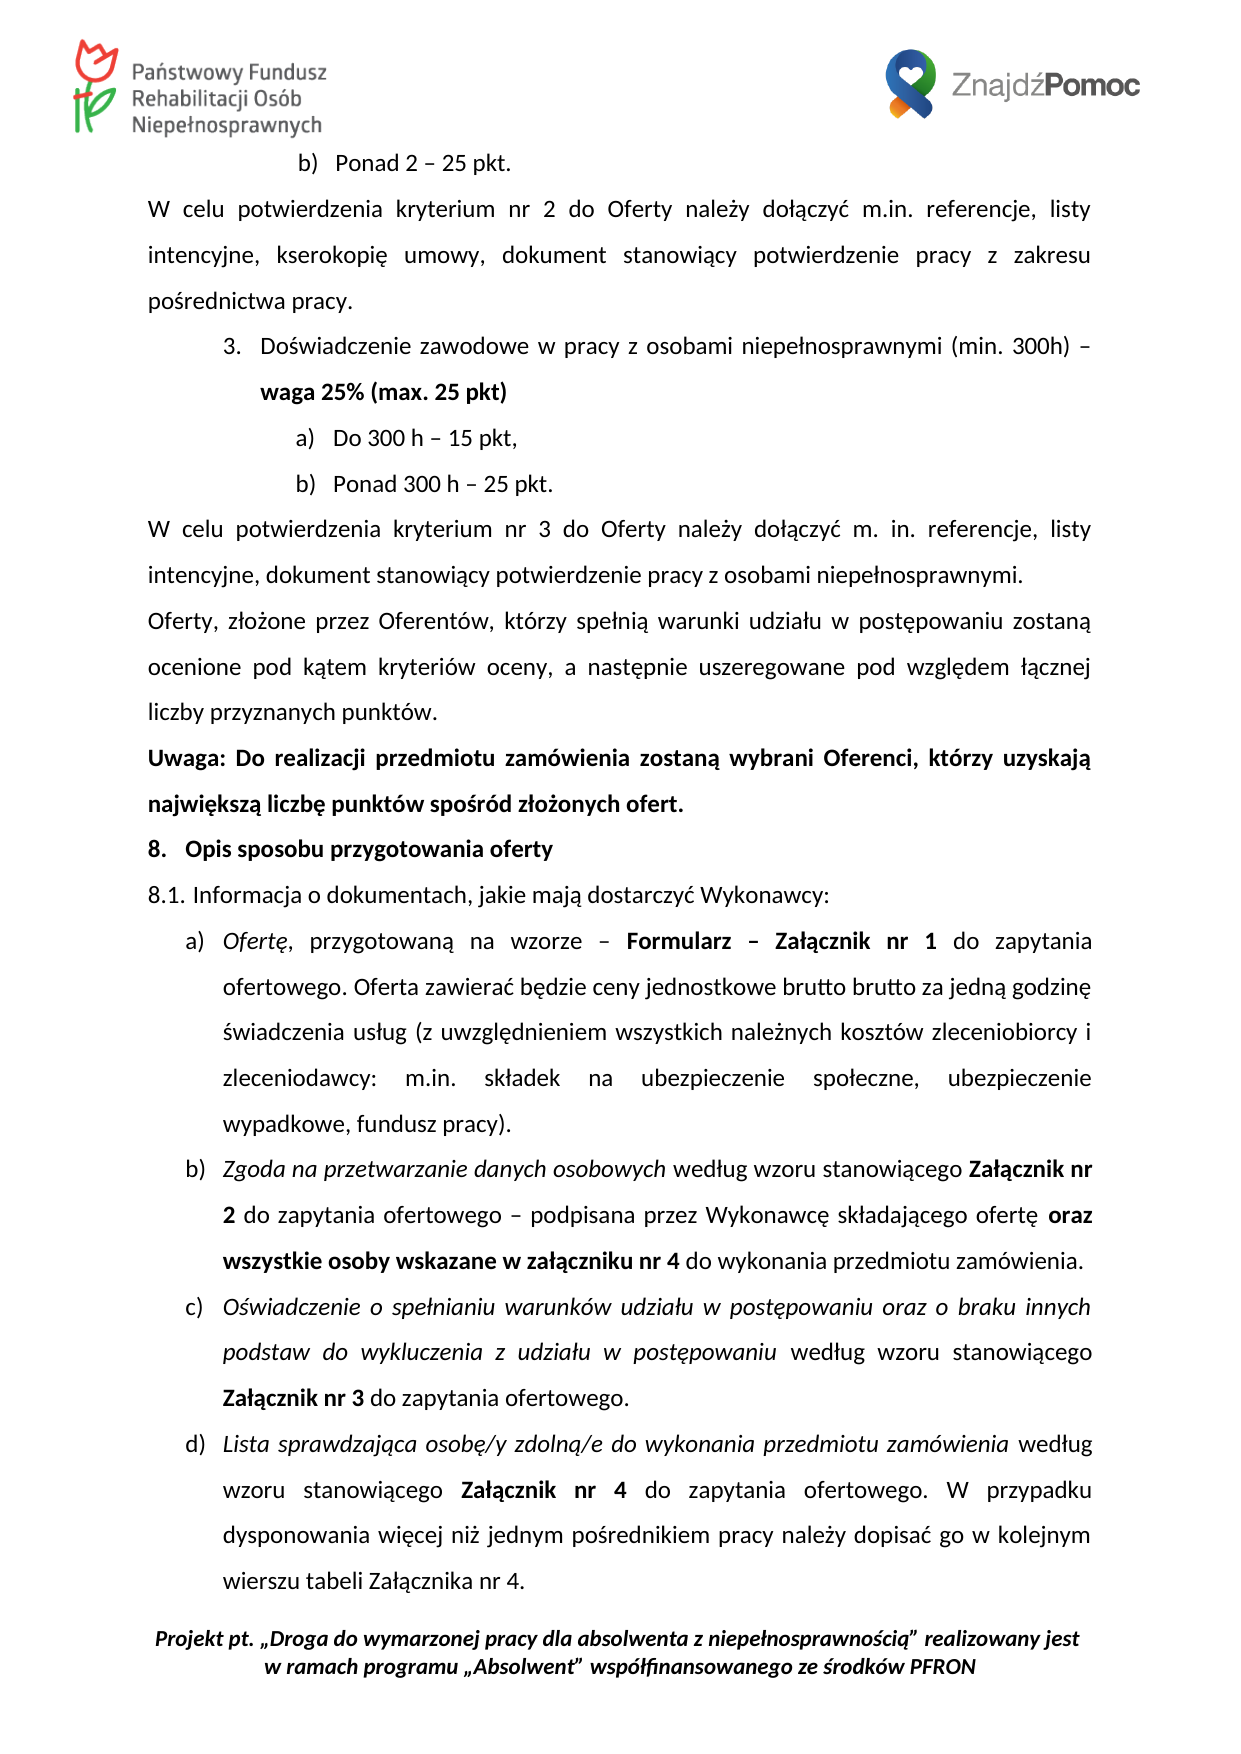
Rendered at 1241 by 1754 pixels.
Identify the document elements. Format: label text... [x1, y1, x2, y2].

list Zgoda na przetwarzanie danych osobowych według wzoru stanowiącego Załącznik nr 2 do zapytania ofertowego – podpisana przez Wykonawcę składającego ofertę oraz wszystkie osoby wskazane w załączniku nr 4 do wykonania przedmiotu zamówienia. [185, 1154, 1093, 1276]
picture [855, 26, 1170, 141]
text Oferty, złożone przez Oferentów, którzy spełnią warunki udziału w postępowaniu zostaną ocenione pod kątem kryteriów oceny, a następnie uszeregowane pod względem łącznej liczby przyznanych punktów. [148, 605, 1093, 727]
list Do 300 h – 15 pkt, [295, 422, 1093, 452]
list Lista sprawdzająca osobę/y zdolną/e do wykonania przedmiotu zamówienia według wzoru stanowiącego Załącznik nr 4 do zapytania ofertowego. W przypadku dysponowania więcej niż jednym pośrednikiem pracy należy dopisać go w kolejnym wierszu tabeli Załącznika nr 4. [185, 1428, 1093, 1596]
text W celu potwierdzenia kryterium nr 3 do Oferty należy dołączyć m. in. referencje, listy intencyjne, dokument stanowiący potwierdzenie pracy z osobami niepełnosprawnymi. [148, 513, 1093, 590]
text Uwaga: Do realizacji przedmiotu zamówienia zostaną wybrani Oferenci, którzy uzyskają największą liczbę punktów spośród złożonych ofert. [148, 742, 1093, 818]
list Ponad 300 h – 25 pkt. [295, 468, 1093, 498]
list Informacja o dokumentach, jakie mają dostarczyć Wykonawcy: [148, 879, 1093, 910]
text W celu potwierdzenia kryterium nr 2 do Oferty należy dołączyć m.in. referencje, listy intencyjne, kserokopię umowy, dokument stanowiący potwierdzenie pracy z zakresu pośrednictwa pracy. [148, 193, 1093, 315]
list Doświadczenie zawodowe w pracy z osobami niepełnosprawnymi (min. 300h) – waga 25% (max. 25 pkt) [223, 331, 1093, 407]
picture [73, 25, 327, 149]
list Ponad 2 – 25 pkt. [298, 148, 1093, 178]
list Opis sposobu przygotowania oferty [148, 833, 1093, 864]
list Ofertę, przygotowaną na wzorze – Formularz – Załącznik nr 1 do zapytania ofertowego. Oferta zawierać będzie ceny jednostkowe brutto brutto za jedną godzinę świadczenia usług (z uwzględnieniem wszystkich należnych kosztów zleceniobiorcy i zleceniodawcy: m.in. składek na ubezpieczenie społeczne, ubezpieczenie wypadkowe, fundusz pracy). [185, 925, 1093, 1138]
list Oświadczenie o spełnianiu warunków udziału w postępowaniu oraz o braku innych podstaw do wykluczenia z udziału w postępowaniu według wzoru stanowiącego Załącznik nr 3 do zapytania ofertowego. [185, 1291, 1093, 1413]
